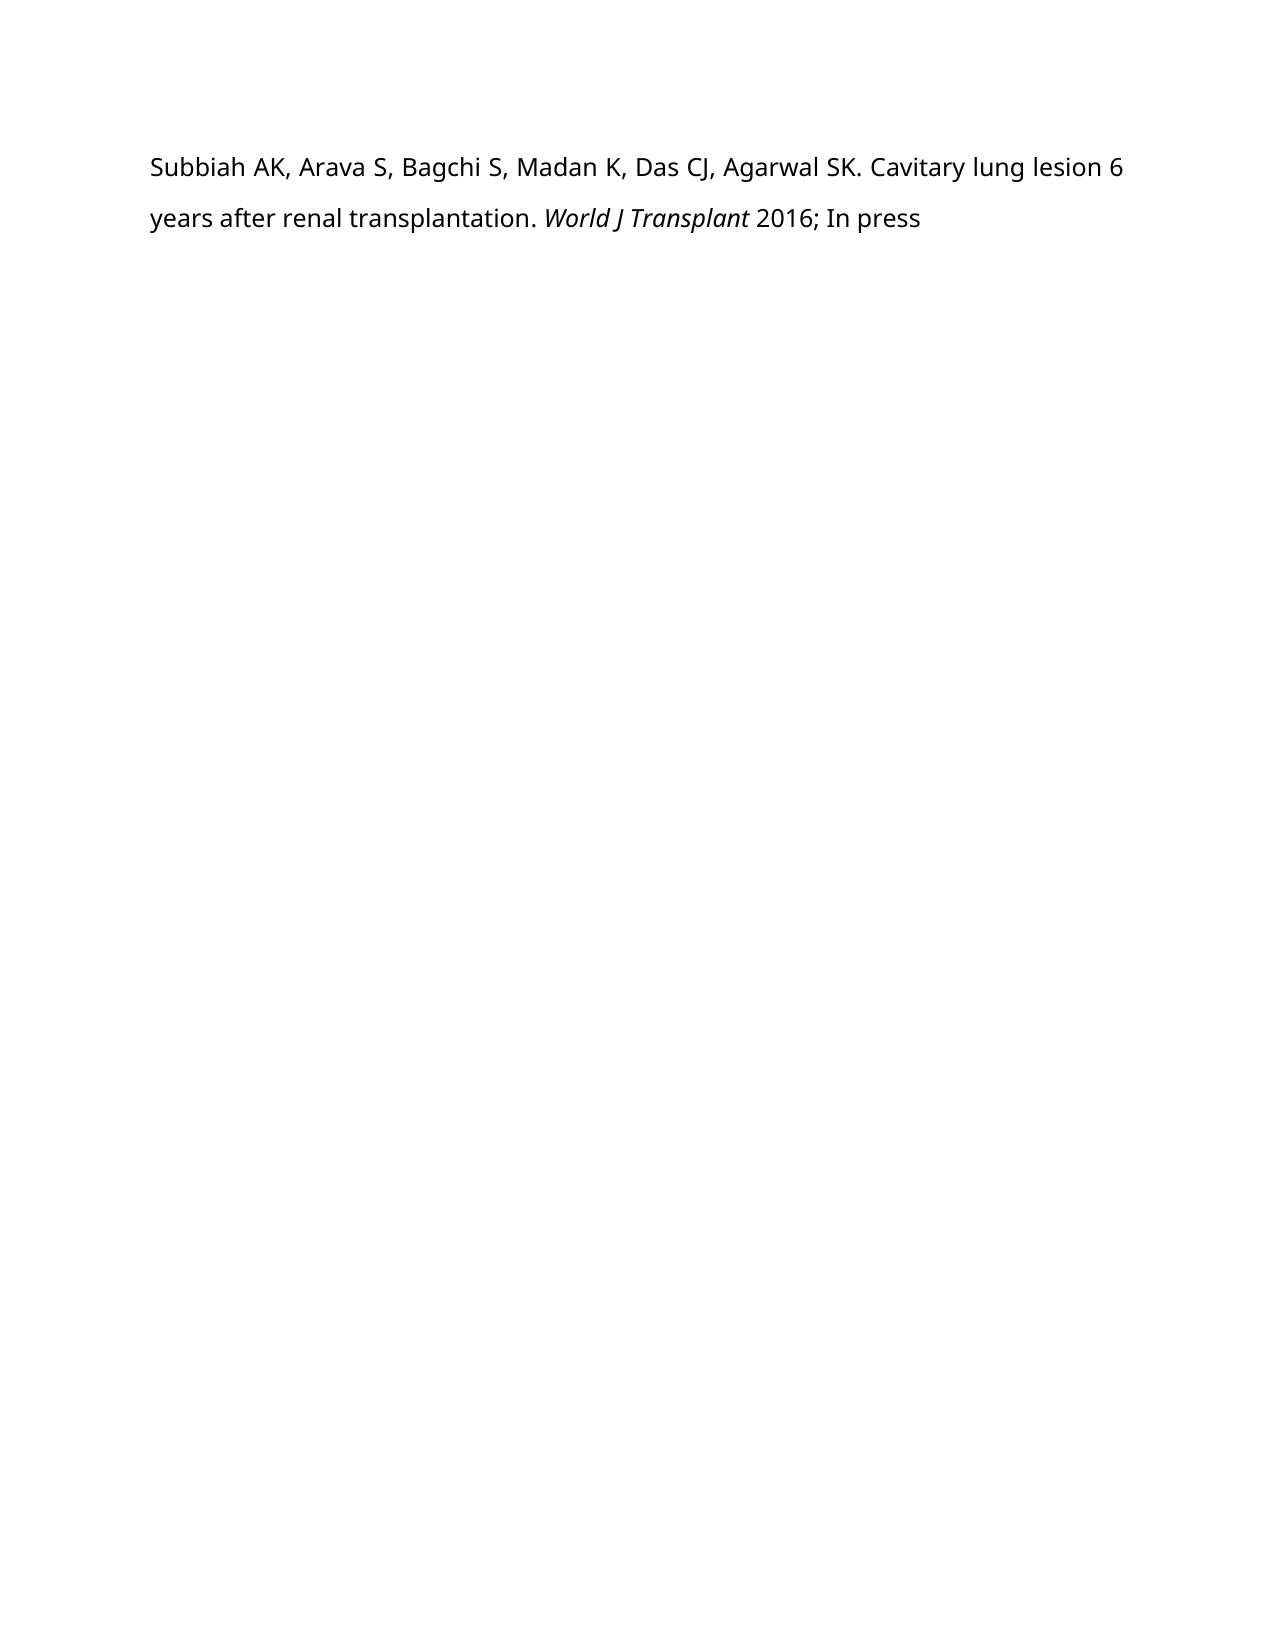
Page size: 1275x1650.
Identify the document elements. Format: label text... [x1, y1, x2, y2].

text Subbiah AK, Arava S, Bagchi S, Madan K, Das CJ, Agarwal SK. Cavitary lung lesion 6 years after renal transplantation. World J Transplant 2016; In press [150, 150, 1125, 235]
